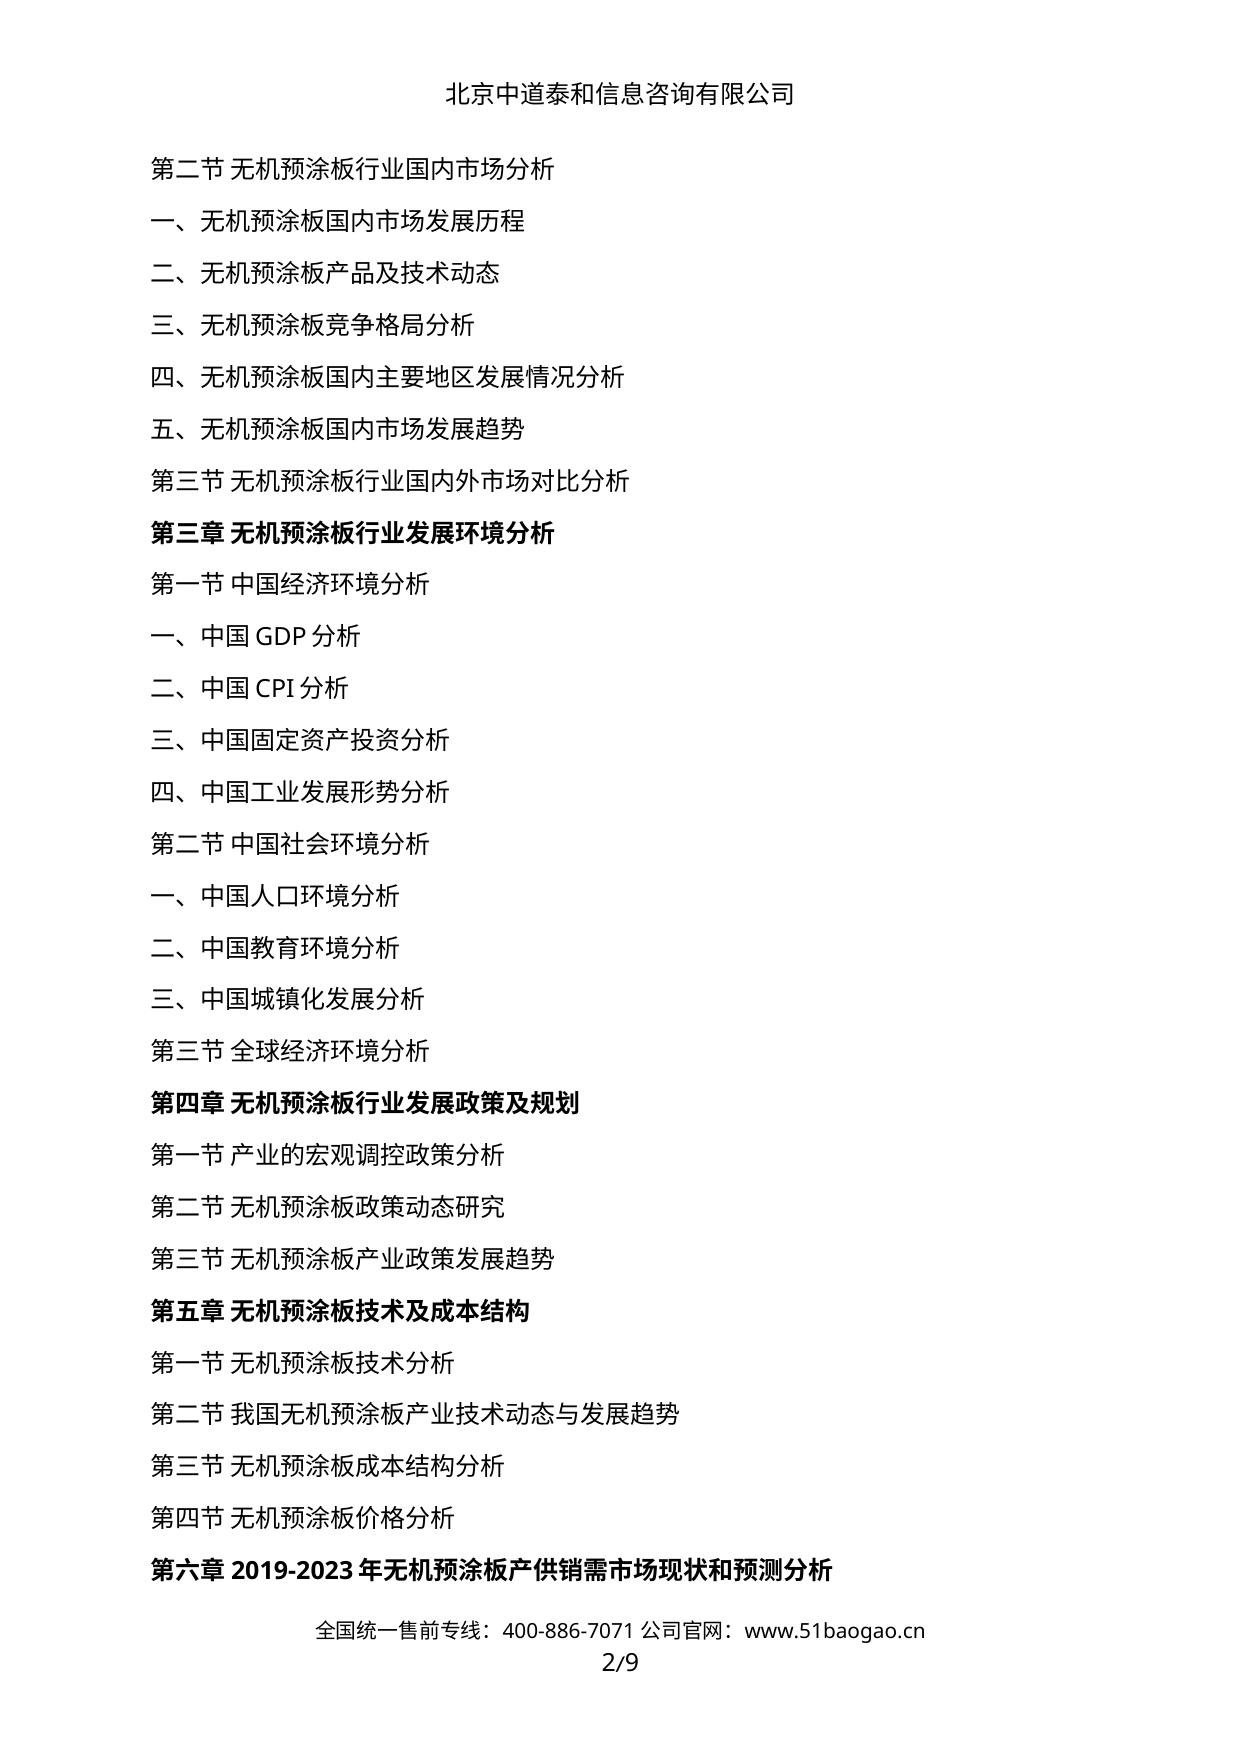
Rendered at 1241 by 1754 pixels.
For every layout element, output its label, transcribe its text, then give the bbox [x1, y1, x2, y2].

text 第四章 无机预涂板行业发展政策及规划 [150, 1084, 1090, 1120]
text 第三节 无机预涂板行业国内外市场对比分析 [150, 461, 1090, 497]
text 一、无机预涂板国内市场发展历程 [150, 202, 1090, 238]
text 第三节 全球经济环境分析 [150, 1032, 1090, 1068]
text 四、中国工业发展形势分析 [150, 772, 1090, 809]
text 五、无机预涂板国内市场发展趋势 [150, 409, 1090, 446]
text 第二节 中国社会环境分析 [150, 824, 1090, 861]
text 三、中国固定资产投资分析 [150, 721, 1090, 757]
text 二、中国教育环境分析 [150, 928, 1090, 964]
text 二、无机预涂板产品及技术动态 [150, 254, 1090, 290]
text 第一节 产业的宏观调控政策分析 [150, 1136, 1090, 1172]
text 第三节 无机预涂板产业政策发展趋势 [150, 1239, 1090, 1276]
text 第五章 无机预涂板技术及成本结构 [150, 1291, 1090, 1327]
text 二、中国CPI分析 [150, 669, 1090, 705]
text 四、无机预涂板国内主要地区发展情况分析 [150, 357, 1090, 394]
text 一、中国人口环境分析 [150, 876, 1090, 912]
text 第四节 无机预涂板价格分析 [150, 1499, 1090, 1535]
text 第二节 无机预涂板行业国内市场分析 [150, 150, 1090, 186]
text 三、中国城镇化发展分析 [150, 980, 1090, 1016]
text 一、中国GDP分析 [150, 617, 1090, 653]
text 第三节 无机预涂板成本结构分析 [150, 1447, 1090, 1483]
text 第二节 我国无机预涂板产业技术动态与发展趋势 [150, 1395, 1090, 1431]
text 第二节 无机预涂板政策动态研究 [150, 1187, 1090, 1224]
text 第一节 中国经济环境分析 [150, 565, 1090, 601]
text 第一节 无机预涂板技术分析 [150, 1343, 1090, 1379]
text 三、无机预涂板竞争格局分析 [150, 306, 1090, 342]
text 第六章 2019-2023年无机预涂板产供销需市场现状和预测分析 [150, 1551, 1090, 1587]
text 第三章 无机预涂板行业发展环境分析 [150, 513, 1090, 549]
